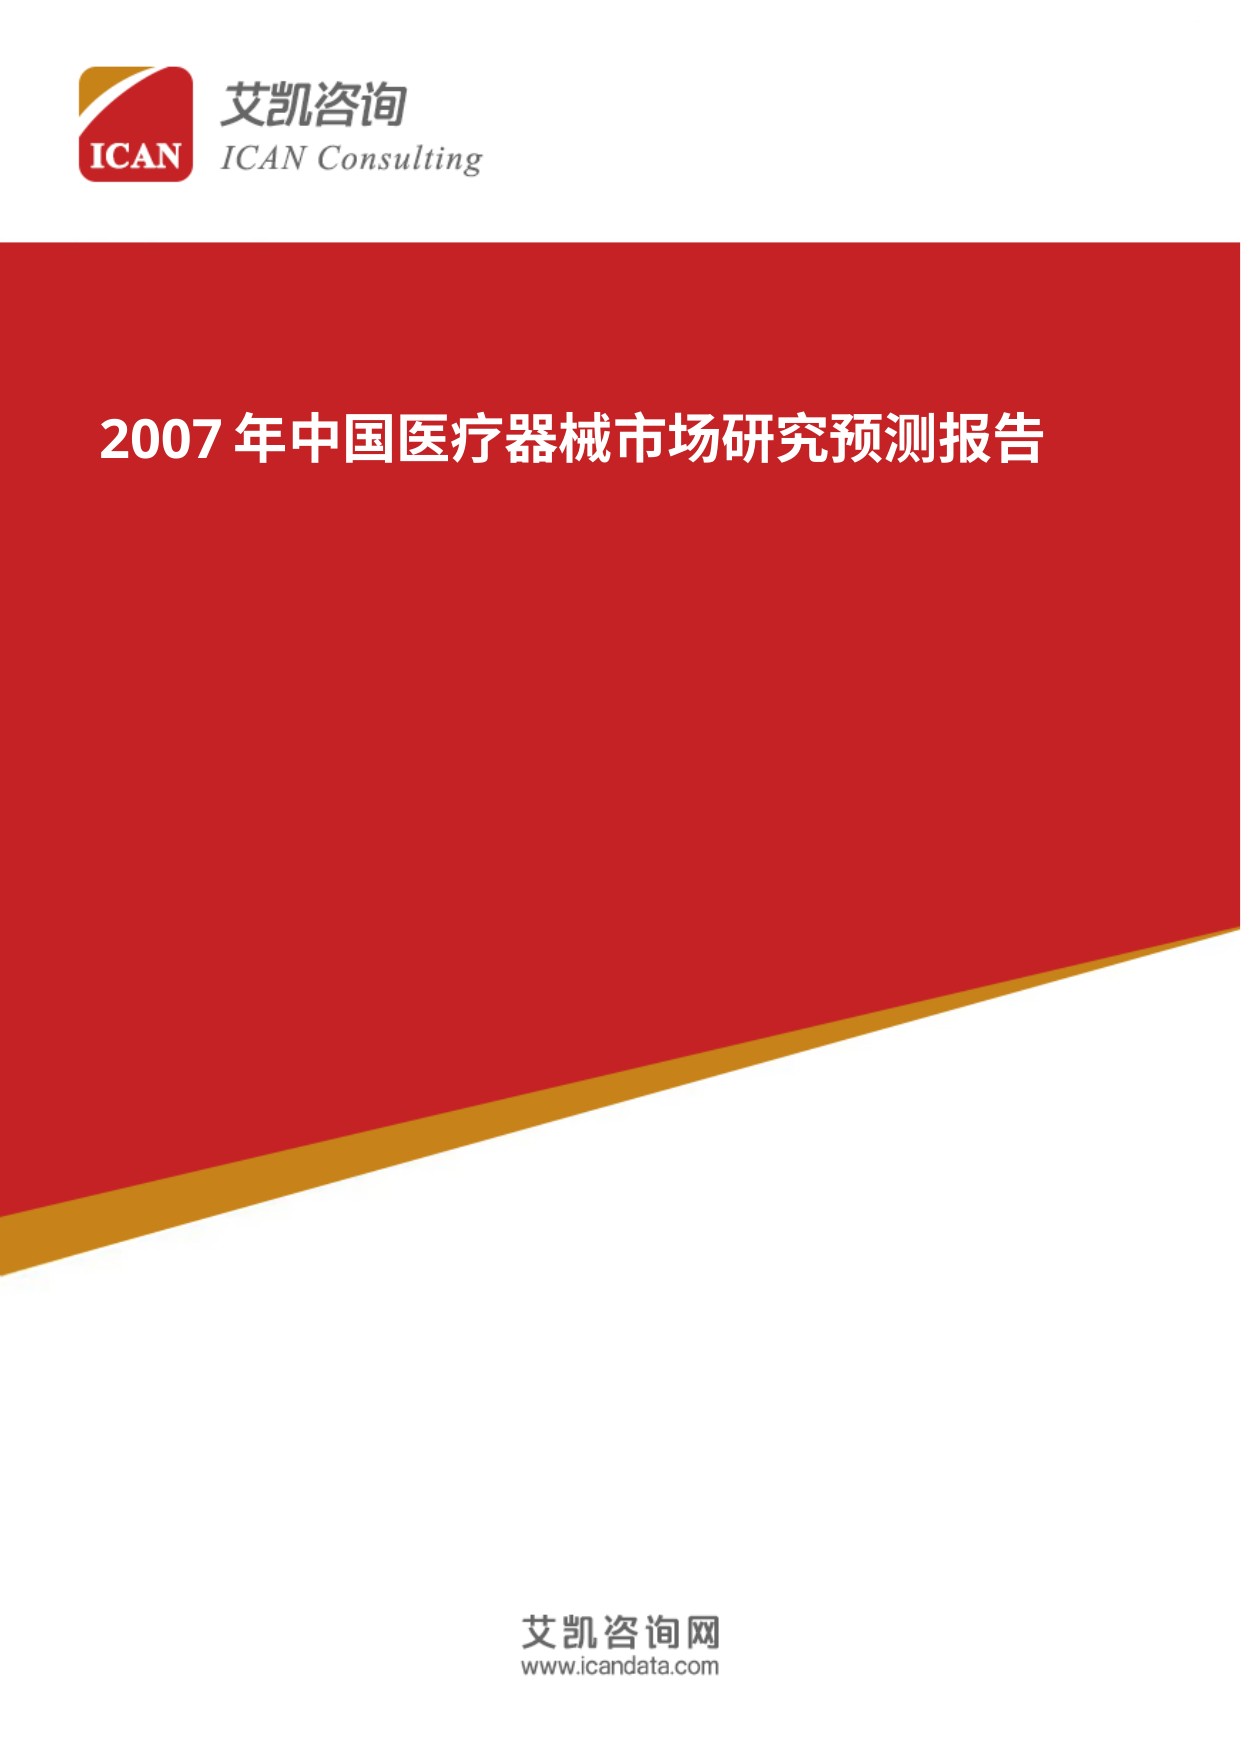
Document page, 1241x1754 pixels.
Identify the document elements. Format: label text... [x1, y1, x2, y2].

picture [0, 5, 1241, 1754]
subtitle 2007年中国医疗器械市场研究预测报告 [99, 386, 1053, 484]
